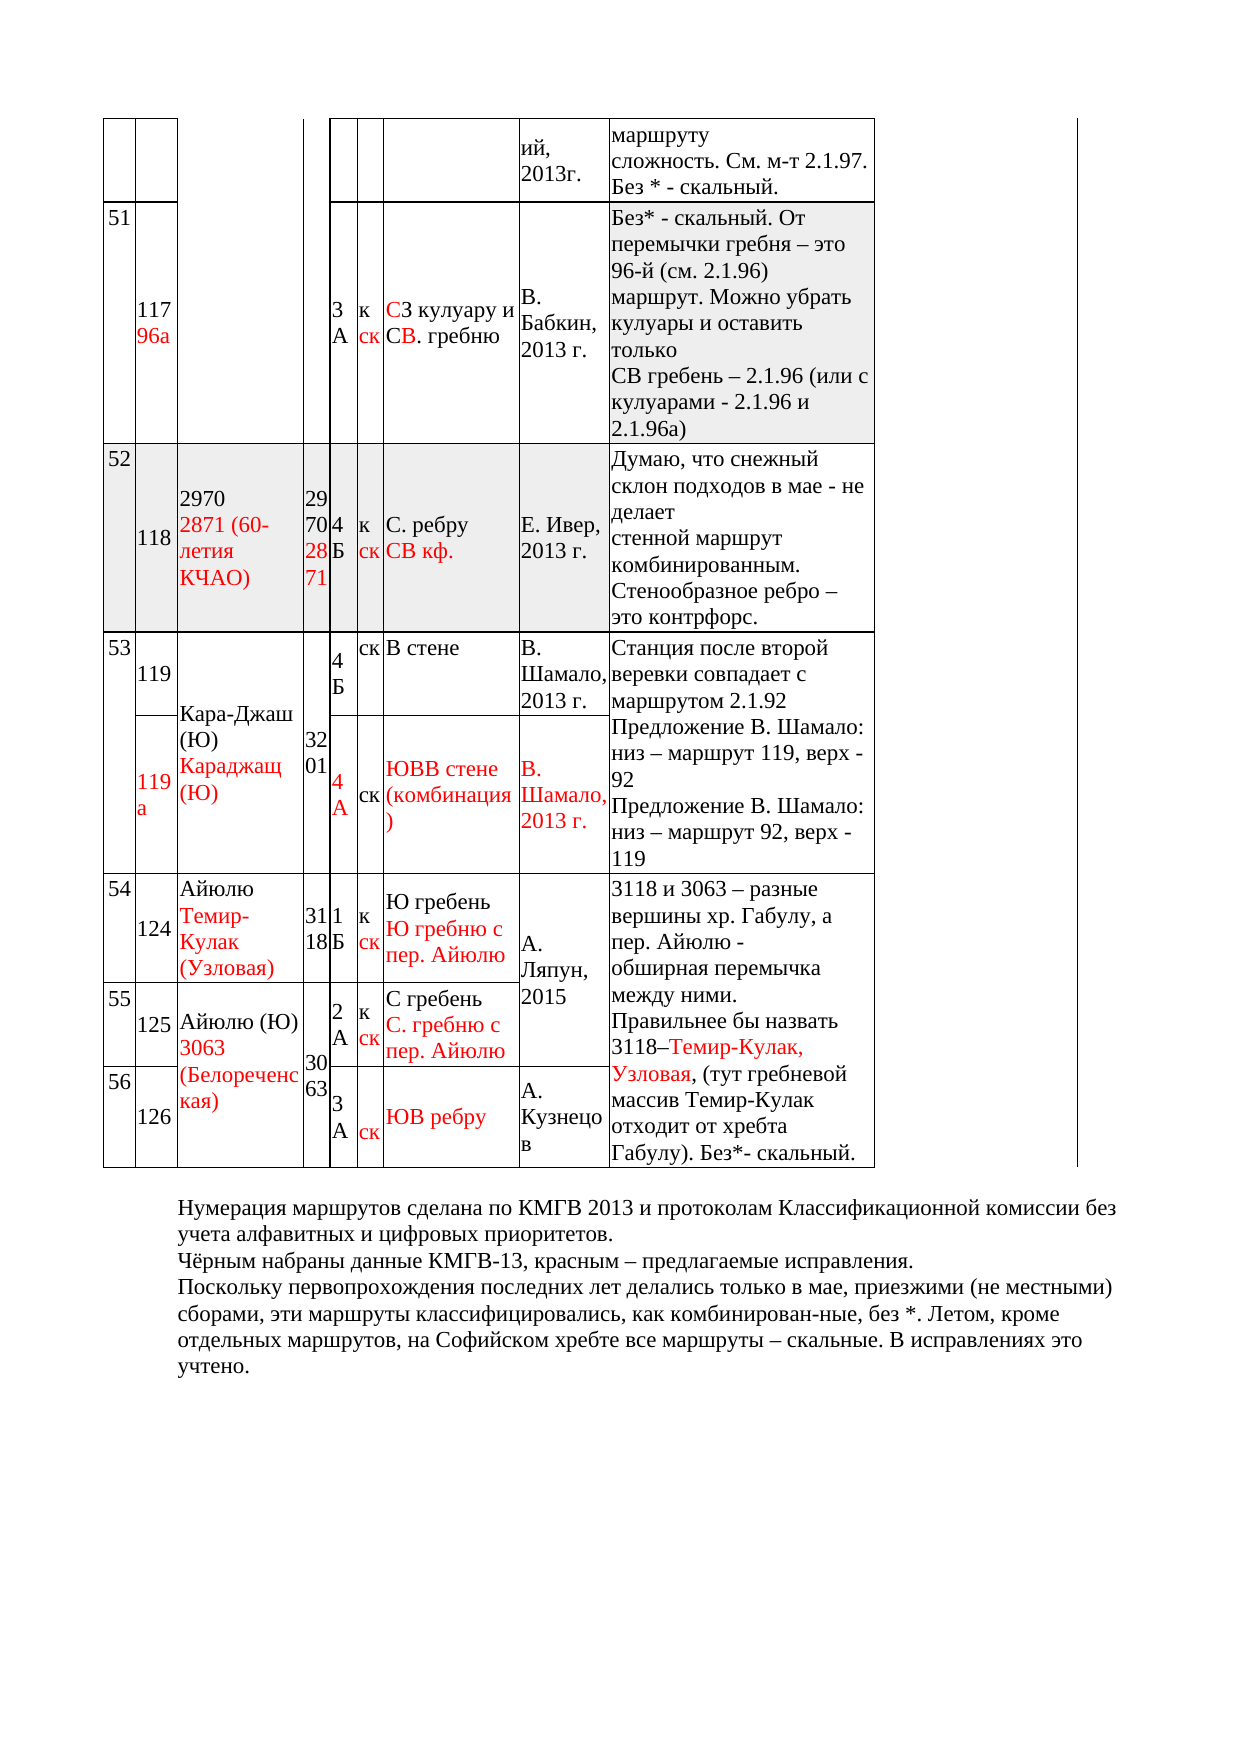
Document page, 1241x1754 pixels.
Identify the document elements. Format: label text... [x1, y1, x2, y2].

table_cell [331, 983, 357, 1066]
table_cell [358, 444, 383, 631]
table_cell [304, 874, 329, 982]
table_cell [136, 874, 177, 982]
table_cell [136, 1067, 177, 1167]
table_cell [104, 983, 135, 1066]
text Поскольку первопрохождения последних лет делались только в мае, приезжими (не местными) сборами, эти маршруты классифицировались, как комбинирован-ные, без *. Летом, кроме отдельных маршрутов, на Софийском хребте все маршруты – скальные. В исправлениях это учтено. [177, 1273, 1152, 1379]
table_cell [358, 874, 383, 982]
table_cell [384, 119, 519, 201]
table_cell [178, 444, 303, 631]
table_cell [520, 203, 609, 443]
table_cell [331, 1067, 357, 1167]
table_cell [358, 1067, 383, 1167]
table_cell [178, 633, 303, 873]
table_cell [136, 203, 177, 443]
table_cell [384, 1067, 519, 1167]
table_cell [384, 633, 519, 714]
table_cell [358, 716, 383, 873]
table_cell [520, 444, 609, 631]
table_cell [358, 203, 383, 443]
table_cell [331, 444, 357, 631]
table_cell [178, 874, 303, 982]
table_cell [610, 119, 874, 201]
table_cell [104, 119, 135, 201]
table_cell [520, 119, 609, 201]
text Чёрным набраны данные КМГВ-13, красным – предлагаемые исправления. [177, 1247, 1152, 1273]
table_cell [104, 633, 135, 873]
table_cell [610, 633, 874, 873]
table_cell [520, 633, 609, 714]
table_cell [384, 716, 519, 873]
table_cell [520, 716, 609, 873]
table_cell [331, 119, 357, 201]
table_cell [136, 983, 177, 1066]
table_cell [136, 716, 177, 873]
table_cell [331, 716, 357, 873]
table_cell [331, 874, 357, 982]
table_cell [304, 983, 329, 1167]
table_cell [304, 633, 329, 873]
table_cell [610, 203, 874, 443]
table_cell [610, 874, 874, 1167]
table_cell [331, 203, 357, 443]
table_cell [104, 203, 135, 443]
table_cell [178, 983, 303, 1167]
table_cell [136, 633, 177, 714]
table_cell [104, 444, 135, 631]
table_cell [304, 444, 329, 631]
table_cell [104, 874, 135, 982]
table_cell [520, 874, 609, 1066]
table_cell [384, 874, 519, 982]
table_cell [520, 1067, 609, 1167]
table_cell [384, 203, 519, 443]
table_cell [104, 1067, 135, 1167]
text Нумерация маршрутов сделана по КМГВ 2013 и протоколам Классификационной комиссии без учета алфавитных и цифровых приоритетов. [177, 1194, 1152, 1247]
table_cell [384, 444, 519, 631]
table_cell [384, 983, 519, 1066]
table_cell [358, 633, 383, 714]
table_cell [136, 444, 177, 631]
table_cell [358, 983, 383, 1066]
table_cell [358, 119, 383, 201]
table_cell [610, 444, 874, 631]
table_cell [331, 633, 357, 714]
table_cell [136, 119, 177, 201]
